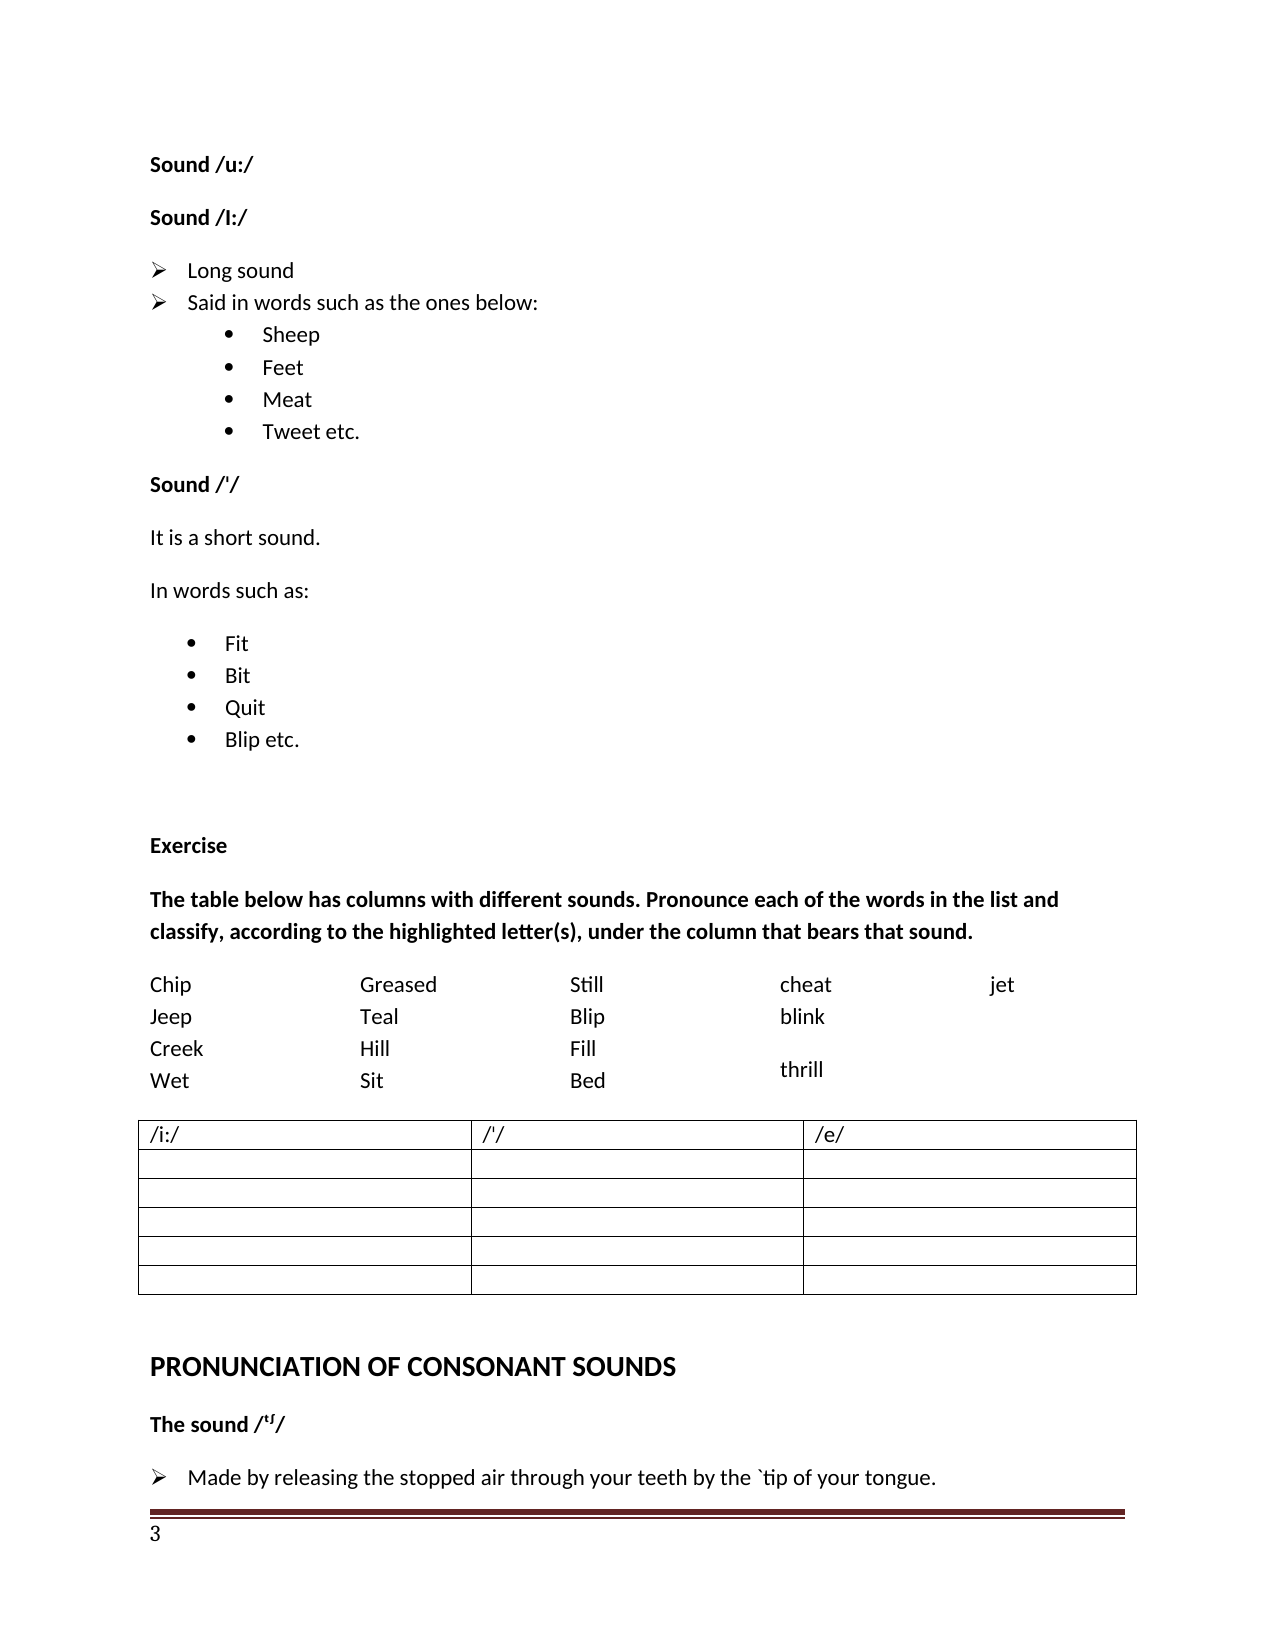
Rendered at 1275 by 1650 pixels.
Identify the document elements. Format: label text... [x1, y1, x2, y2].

text The sound /ᵗᶴ/ [150, 1410, 1125, 1438]
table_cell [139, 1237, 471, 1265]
text Hill [360, 1034, 495, 1062]
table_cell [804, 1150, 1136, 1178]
text Still [570, 970, 705, 998]
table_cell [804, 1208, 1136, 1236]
list Long sound [150, 256, 1125, 284]
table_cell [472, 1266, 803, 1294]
list Bit [187, 661, 1125, 689]
text In words such as: [150, 576, 1125, 604]
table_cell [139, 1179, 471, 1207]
text jet [990, 970, 1125, 998]
list Quit [187, 693, 1125, 721]
text Fill [570, 1034, 705, 1062]
list Meat [225, 385, 1125, 413]
text The table below has columns with different sounds. Pronounce each of the words in the list and classify, according to the highlighted letter(s), under the column that bears that sound. [150, 885, 1125, 945]
text Wet [150, 1066, 285, 1094]
list Fit [187, 629, 1125, 657]
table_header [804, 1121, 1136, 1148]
text thrill [780, 1055, 915, 1083]
list Feet [225, 353, 1125, 381]
text Blip [570, 1002, 705, 1030]
list Made by releasing the stopped air through your teeth by the `tip of your tongue. [150, 1463, 1125, 1491]
text Sit [360, 1066, 495, 1094]
text Greased [360, 970, 495, 998]
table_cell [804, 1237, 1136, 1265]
text Chip [150, 970, 285, 998]
text cheat [780, 970, 915, 998]
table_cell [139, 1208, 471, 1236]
text Sound /I:/ [150, 203, 1125, 231]
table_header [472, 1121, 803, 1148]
text Sound /u:/ [150, 150, 1125, 178]
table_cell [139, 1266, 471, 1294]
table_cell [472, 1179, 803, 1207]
text Creek [150, 1034, 285, 1062]
text It is a short sound. [150, 523, 1125, 551]
text Exercise [150, 832, 1125, 860]
text Sound /ᶦ/ [150, 470, 1125, 498]
text Jeep [150, 1002, 285, 1030]
text blink [780, 1002, 915, 1030]
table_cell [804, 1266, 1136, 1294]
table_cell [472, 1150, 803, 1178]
list Sheep [225, 320, 1125, 348]
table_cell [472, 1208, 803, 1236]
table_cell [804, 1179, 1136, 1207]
list Blip etc. [187, 726, 1125, 754]
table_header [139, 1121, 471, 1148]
list Tweet etc. [225, 417, 1125, 445]
text Bed [570, 1066, 705, 1094]
text PRONUNCIATION OF CONSONANT SOUNDS [150, 1348, 1125, 1383]
list Said in words such as the ones below: [150, 288, 1125, 316]
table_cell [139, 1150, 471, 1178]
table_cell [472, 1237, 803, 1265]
text Teal [360, 1002, 495, 1030]
